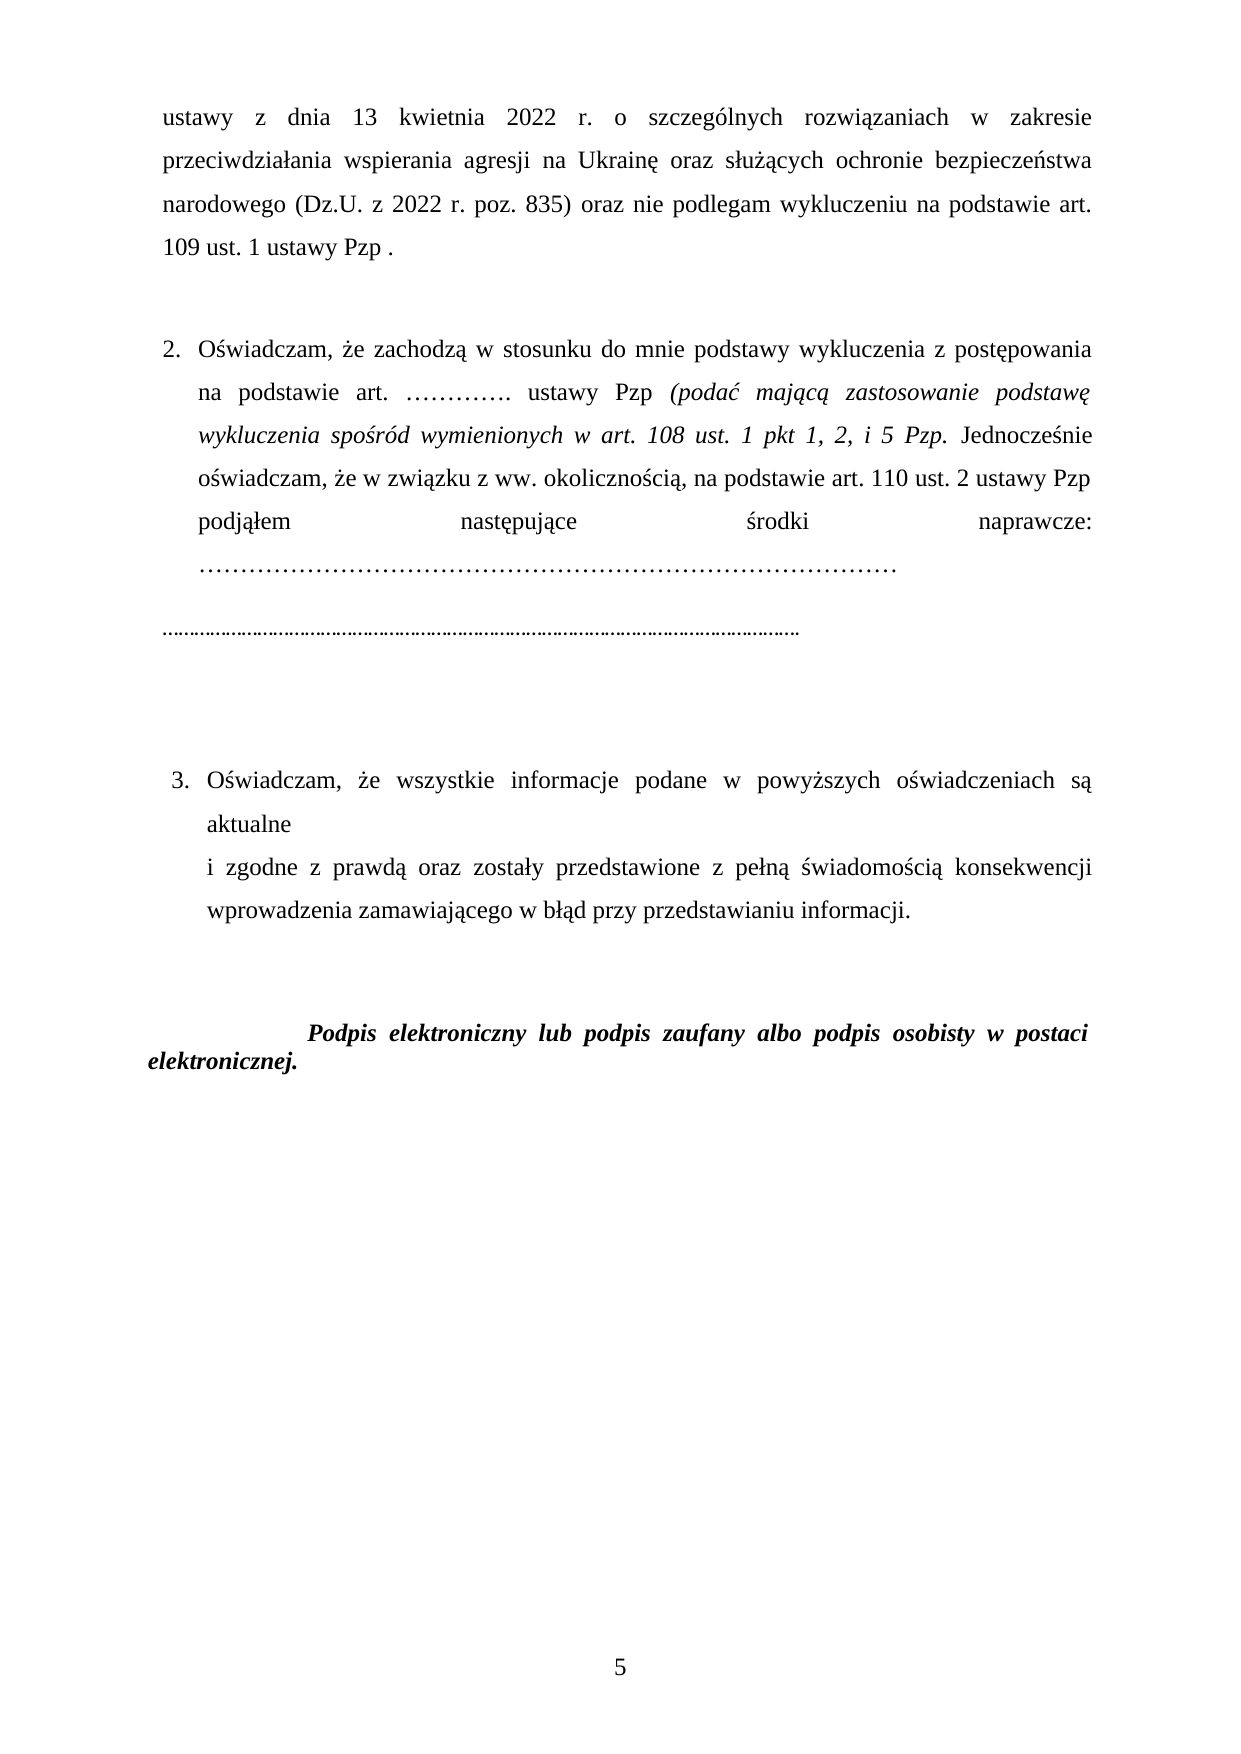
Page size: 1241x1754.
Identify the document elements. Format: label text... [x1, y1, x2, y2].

text …………………………………………………………………………………………………………. [162, 613, 1093, 641]
text Podpis elektroniczny lub podpis zaufany albo podpis osobisty w postaci elektronicznej. [148, 1018, 1093, 1075]
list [146, 102, 1093, 261]
list Oświadczam, że zachodzą w stosunku do mnie podstawy wykluczenia z postępowania na podstawie art. …………. ustawy Pzp (podać mającą zastosowanie podstawę wykluczenia spośród wymienionych w art. 108 ust. 1 pkt 1, 2, i 5 Pzp. Jednocześnie oświadczam, że w związku z ww. okolicznością, na podstawie art. 110 ust. 2 ustawy Pzp podjąłem następujące środki naprawcze: ………………………………………………………………………… [162, 334, 1093, 578]
list Oświadczam, że wszystkie informacje podane w powyższych oświadczeniach są aktualne i zgodne z prawdą oraz zostały przedstawione z pełną świadomością konsekwencji wprowadzenia zamawiającego w błąd przy przedstawianiu informacji. [171, 766, 1093, 924]
